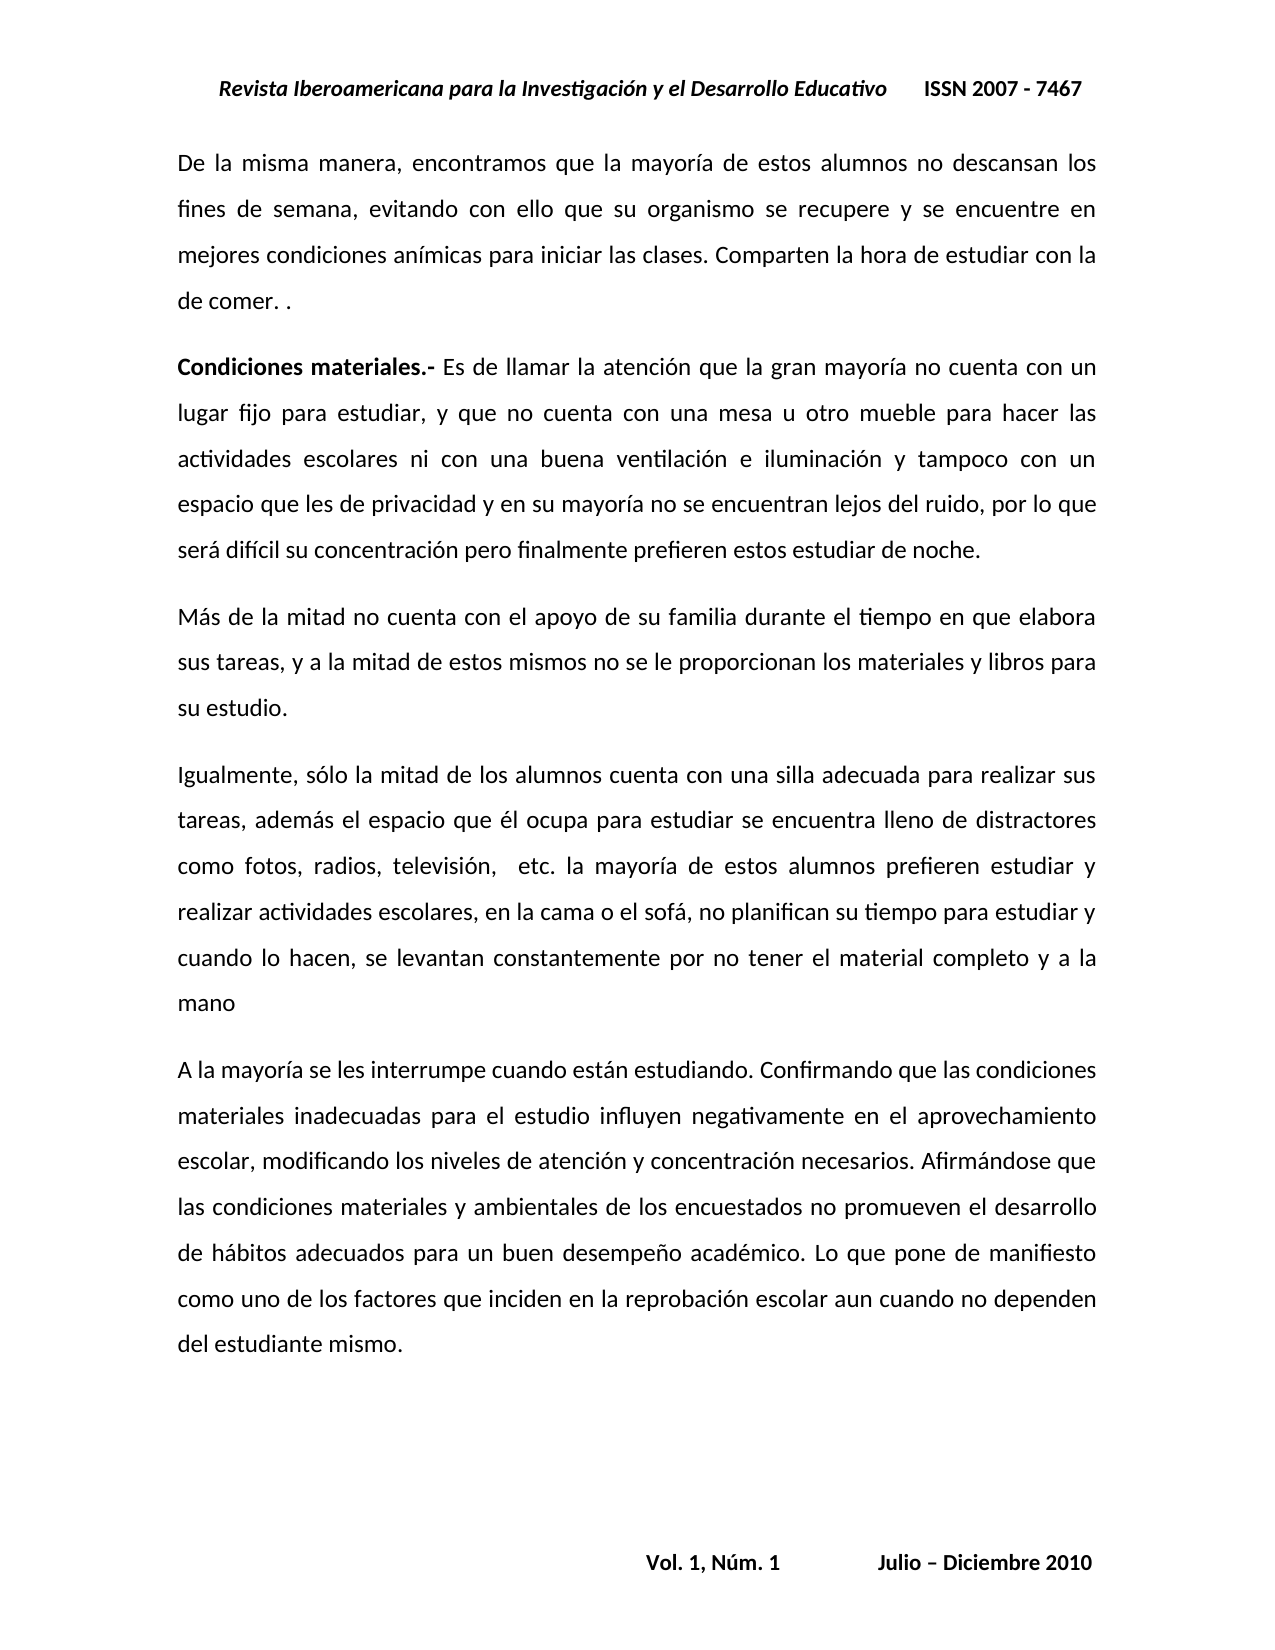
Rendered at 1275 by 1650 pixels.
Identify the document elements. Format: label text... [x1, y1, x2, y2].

text Condiciones materiales.- Es de llamar la atención que la gran mayoría no cuenta con un lugar fijo para estudiar, y que no cuenta con una mesa u otro mueble para hacer las actividades escolares ni con una buena ventilación e iluminación y tampoco con un espacio que les de privacidad y en su mayoría no se encuentran lejos del ruido, por lo que será difícil su concentración pero finalmente prefieren estos estudiar de noche. [177, 351, 1098, 565]
text Igualmente, sólo la mitad de los alumnos cuenta con una silla adecuada para realizar sus tareas, además el espacio que él ocupa para estudiar se encuentra lleno de distractores como fotos, radios, televisión, etc. la mayoría de estos alumnos prefieren estudiar y realizar actividades escolares, en la cama o el sofá, no planifican su tiempo para estudiar y cuando lo hacen, se levantan constantemente por no tener el material completo y a la mano [177, 759, 1098, 1018]
text De la misma manera, encontramos que la mayoría de estos alumnos no descansan los fines de semana, evitando con ello que su organismo se recupere y se encuentre en mejores condiciones anímicas para iniciar las clases. Comparten la hora de estudiar con la de comer. . [177, 148, 1098, 315]
text Más de la mitad no cuenta con el apoyo de su familia durante el tiempo en que elabora sus tareas, y a la mitad de estos mismos no se le proporcionan los materiales y libros para su estudio. [177, 601, 1098, 723]
text A la mayoría se les interrumpe cuando están estudiando. Confirmando que las condiciones materiales inadecuadas para el estudio influyen negativamente en el aprovechamiento escolar, modificando los niveles de atención y concentración necesarios. Afirmándose que las condiciones materiales y ambientales de los encuestados no promueven el desarrollo de hábitos adecuados para un buen desempeño académico. Lo que pone de manifiesto como uno de los factores que inciden en la reprobación escolar aun cuando no dependen del estudiante mismo. [177, 1054, 1098, 1359]
